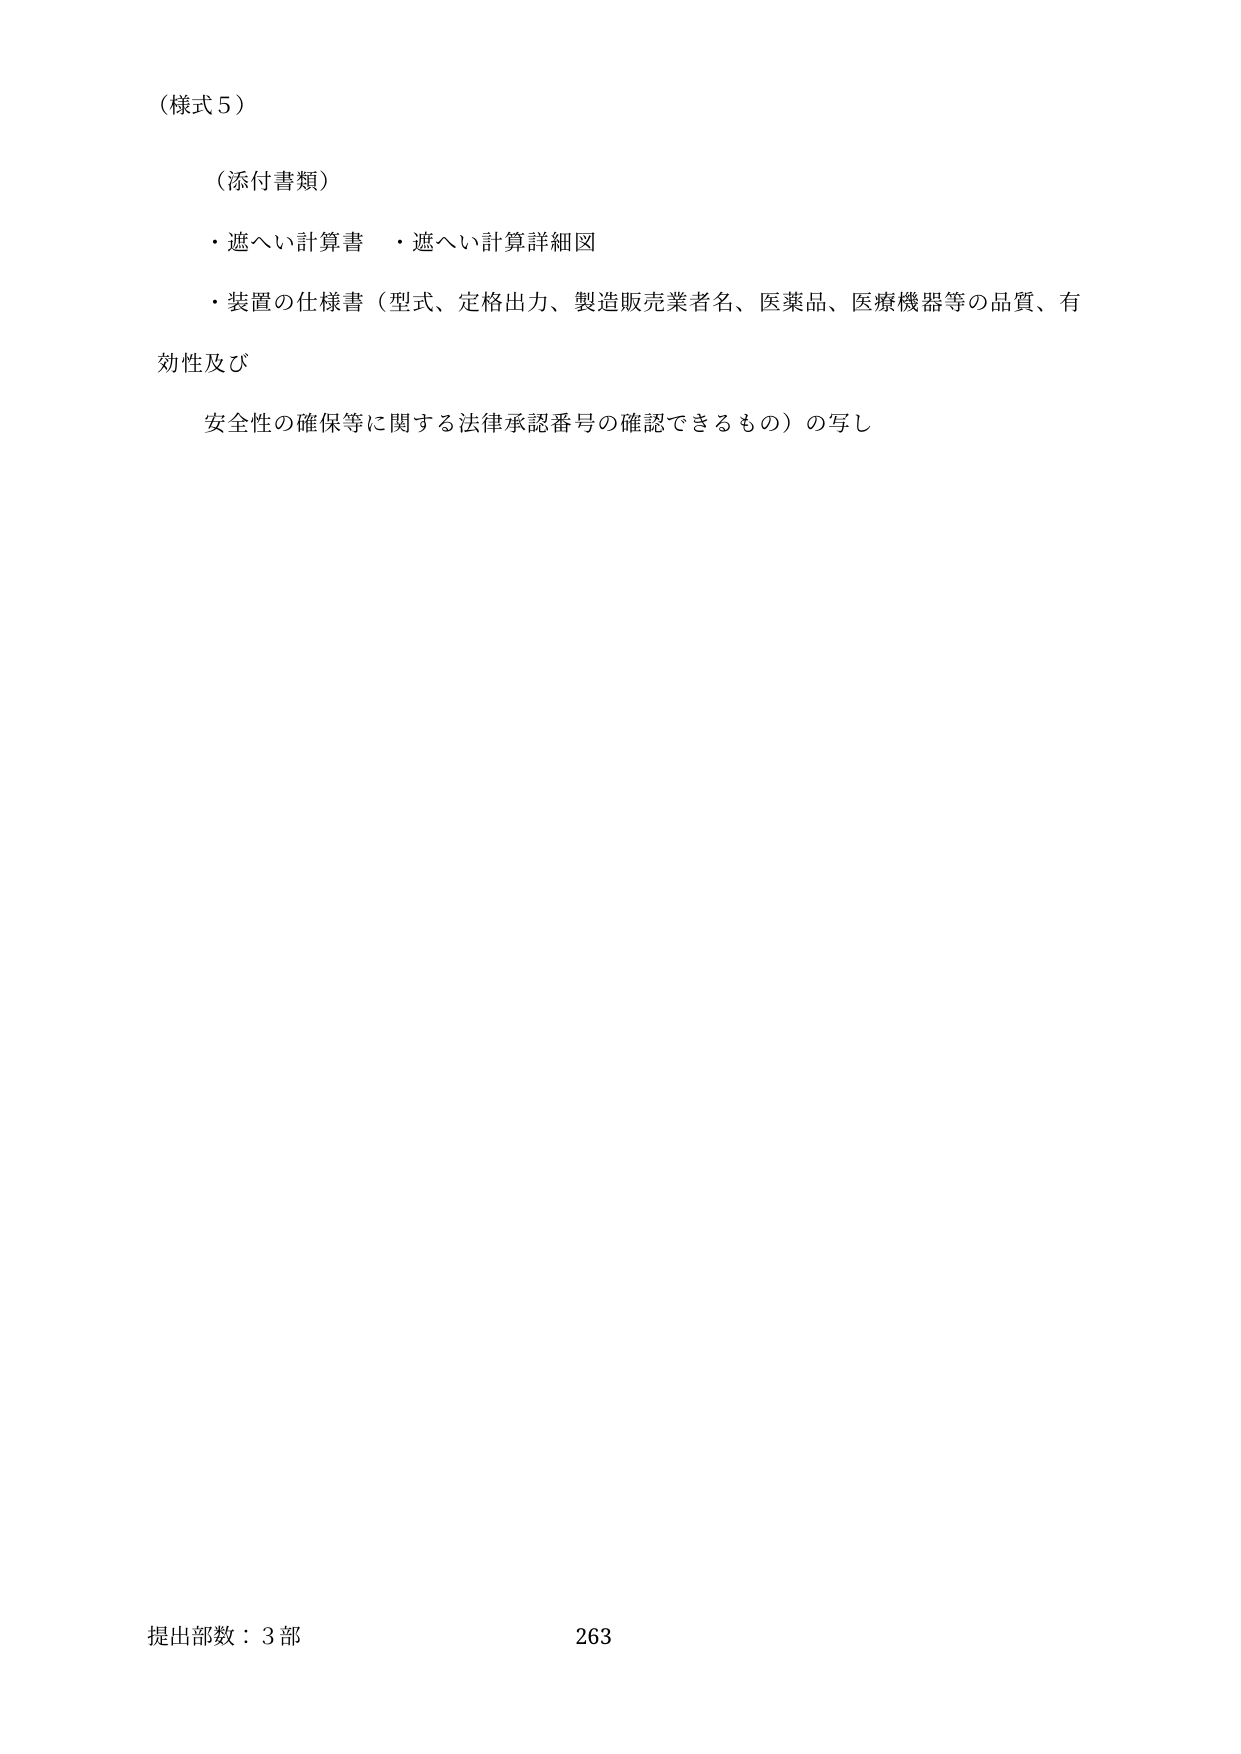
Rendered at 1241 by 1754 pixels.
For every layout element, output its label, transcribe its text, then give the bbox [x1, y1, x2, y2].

text ・装置の仕様書（型式、定格出力、製造販売業者名、医薬品、医療機器等の品質、有効性及び [158, 271, 1083, 392]
text 安全性の確保等に関する法律承認番号の確認できるもの）の写し [158, 392, 1083, 453]
text ・遮へい計算書 ・遮へい計算詳細図 [158, 210, 1083, 271]
text （添付書類） [158, 149, 1083, 210]
